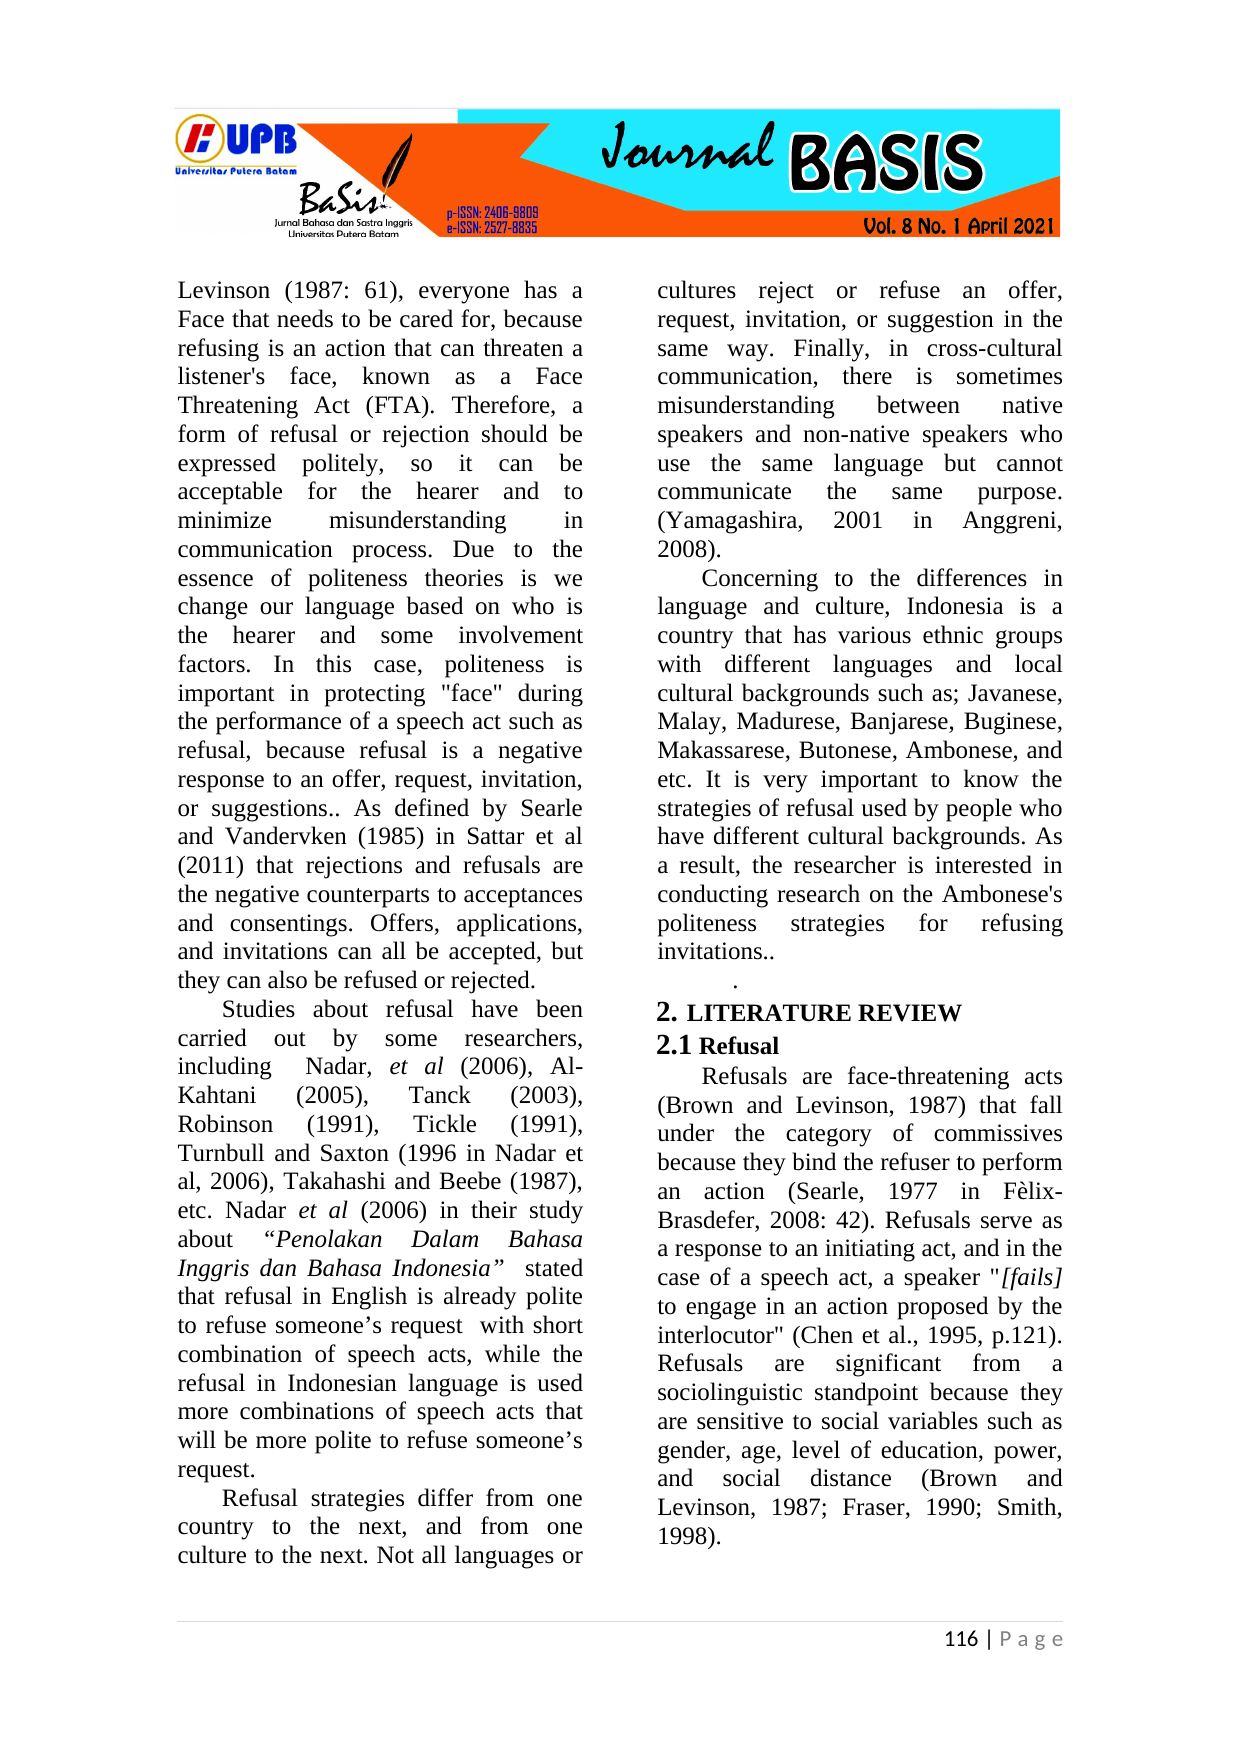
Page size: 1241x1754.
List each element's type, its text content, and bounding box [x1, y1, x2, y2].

picture [174, 104, 1061, 237]
text Studies about refusal have been carried out by some researchers, including Nadar, et al (2006), Al-Kahtani (2005), Tanck (2003), Robinson (1991), Tickle (1991), Turnbull and Saxton (1996 in Nadar et al, 2006), Takahashi and Beebe (1987), etc. Nadar et al (2006) in their study about “Penolakan Dalam Bahasa Inggris dan Bahasa Indonesia” stated that refusal in English is already polite to refuse someone’s request with short combination of speech acts, while the refusal in Indonesian language is used more combinations of speech acts that will be more polite to refuse someone’s request. [177, 994, 583, 1483]
text . [657, 965, 1063, 994]
text Refusal strategies differ from one country to the next, and from one culture to the next. Not all languages or cultures reject or refuse an offer, request, invitation, or suggestion in the same way. Finally, in cross-cultural communication, there is sometimes misunderstanding between native speakers and non-native speakers who use the same language but cannot communicate the same purpose. (Yamagashira, 2001 in Anggreni, 2008). [177, 1483, 583, 1569]
text Concerning to the differences in language and culture, Indonesia is a country that has various ethnic groups with different languages ​​and local cultural backgrounds such as; Javanese, Malay, Madurese, Banjarese, Buginese, Makassarese, Butonese, Ambonese, and etc. It is very important to know the strategies of refusal used by people who have different cultural backgrounds. As a result, the researcher is interested in conducting research on the Ambonese's politeness strategies for refusing invitations.. [657, 563, 1063, 965]
text Refusal strategies differ from one country to the next, and from one culture to the next. Not all languages or cultures reject or refuse an offer, request, invitation, or suggestion in the same way. Finally, in cross-cultural communication, there is sometimes misunderstanding between native speakers and non-native speakers who use the same language but cannot communicate the same purpose. (Yamagashira, 2001 in Anggreni, 2008). [657, 275, 1063, 563]
text Refusals are face-threatening acts (Brown and Levinson, 1987) that fall under the category of commissives because they bind the refuser to perform an action (Searle, 1977 in Fèlix-Brasdefer, 2008: 42). Refusals serve as a response to an initiating act, and in the case of a speech act, a speaker "[fails] to engage in an action proposed by the interlocutor" (Chen et al., 1995, p.121). Refusals are significant from a sociolinguistic standpoint because they are sensitive to social variables such as gender, age, level of education, power, and social distance (Brown and Levinson, 1987; Fraser, 1990; Smith, 1998). [657, 1061, 1063, 1550]
text 2.1 Refusal [656, 1027, 1063, 1061]
list LITERATURE REVIEW [656, 994, 1063, 1027]
